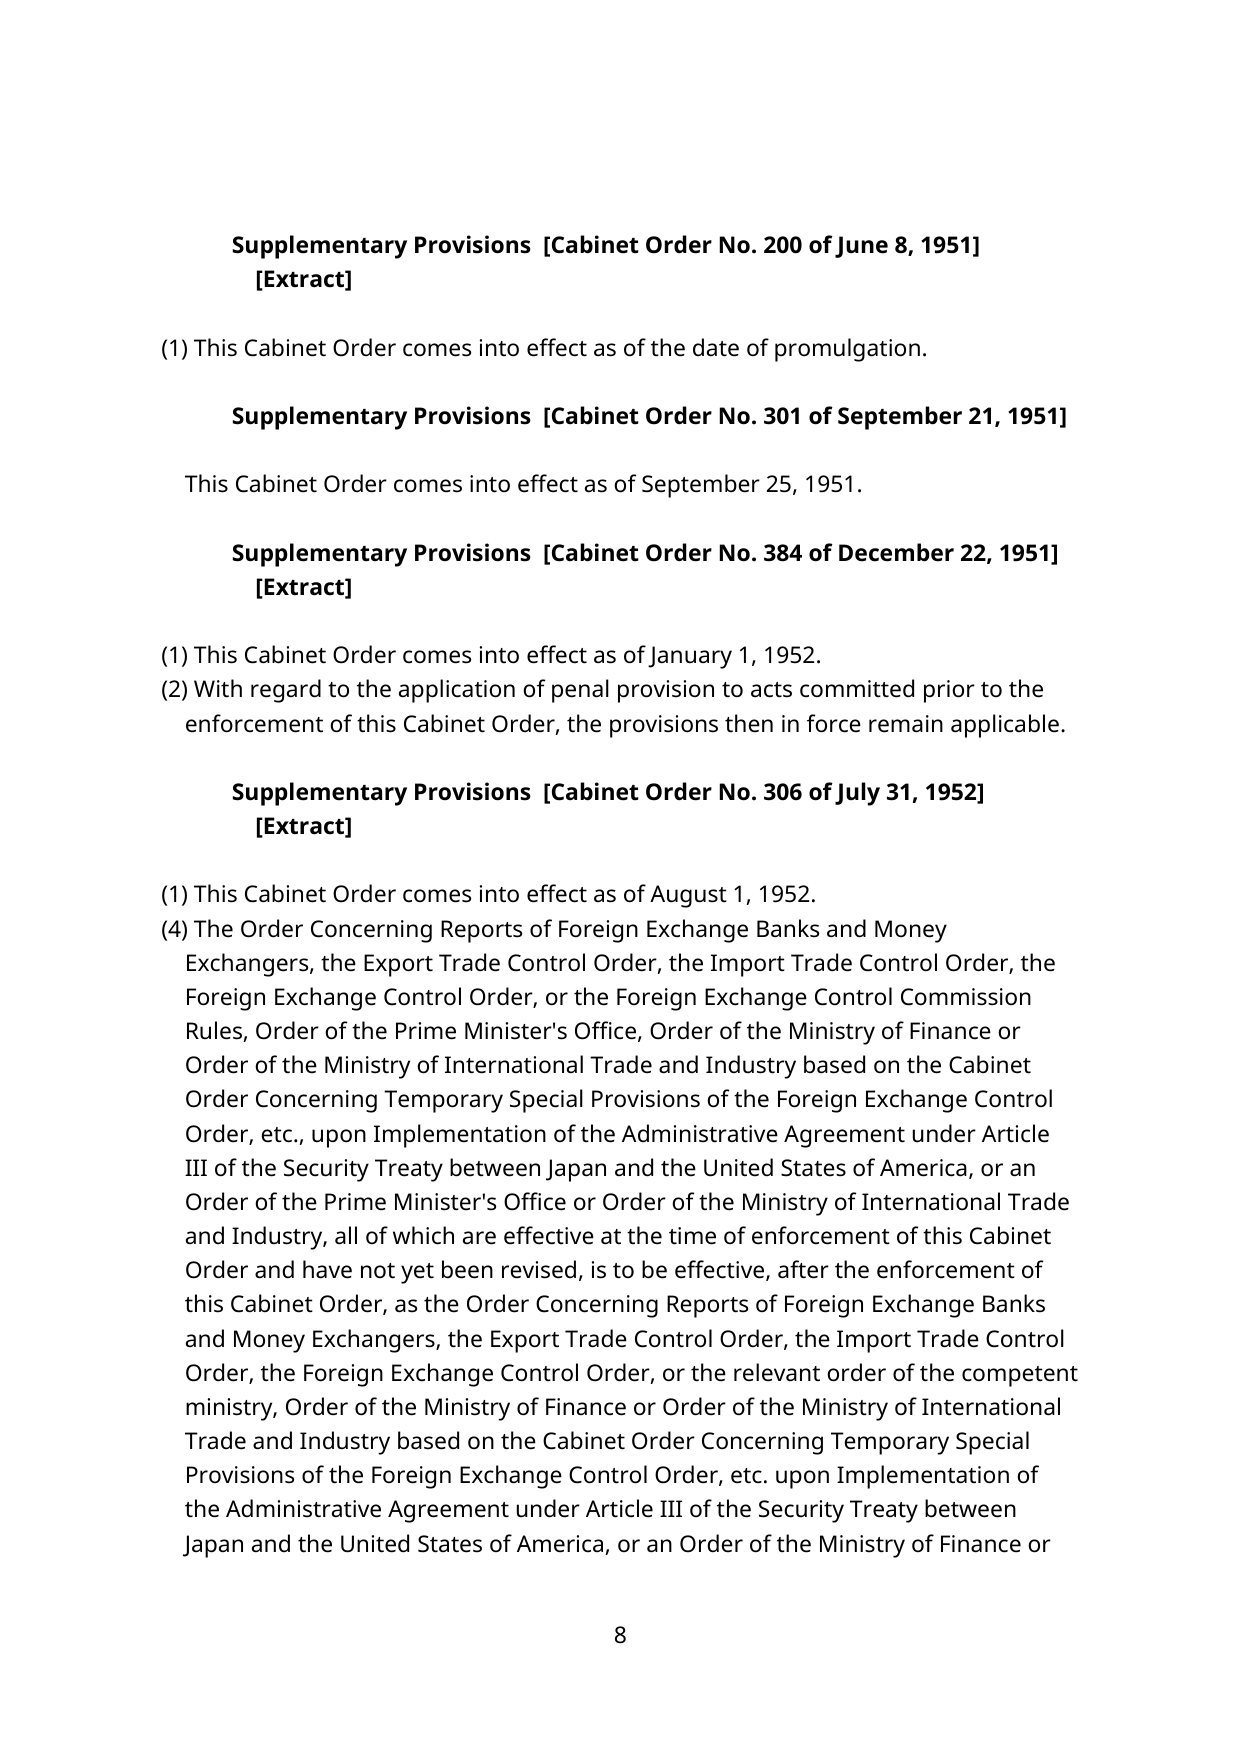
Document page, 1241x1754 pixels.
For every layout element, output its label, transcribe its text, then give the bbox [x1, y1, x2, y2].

text Supplementary Provisions [Cabinet Order No. 306 of July 31, 1952] [Extract] [230, 774, 1079, 843]
text (1) This Cabinet Order comes into effect as of August 1, 1952. [161, 877, 1079, 911]
text (1) This Cabinet Order comes into effect as of January 1, 1952. [161, 638, 1079, 672]
text (2) With regard to the application of penal provision to acts committed prior to the enforcement of this Cabinet Order, the provisions then in force remain applicable. [161, 672, 1079, 740]
text Supplementary Provisions [Cabinet Order No. 200 of June 8, 1951] [Extract] [230, 228, 1079, 296]
text Supplementary Provisions [Cabinet Order No. 384 of December 22, 1951] [Extract] [230, 535, 1079, 604]
text Supplementary Provisions [Cabinet Order No. 301 of September 21, 1951] [230, 399, 1079, 433]
text (1) This Cabinet Order comes into effect as of the date of promulgation. [161, 330, 1079, 364]
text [161, 911, 1079, 1560]
text This Cabinet Order comes into effect as of September 25, 1951. [161, 467, 1079, 501]
